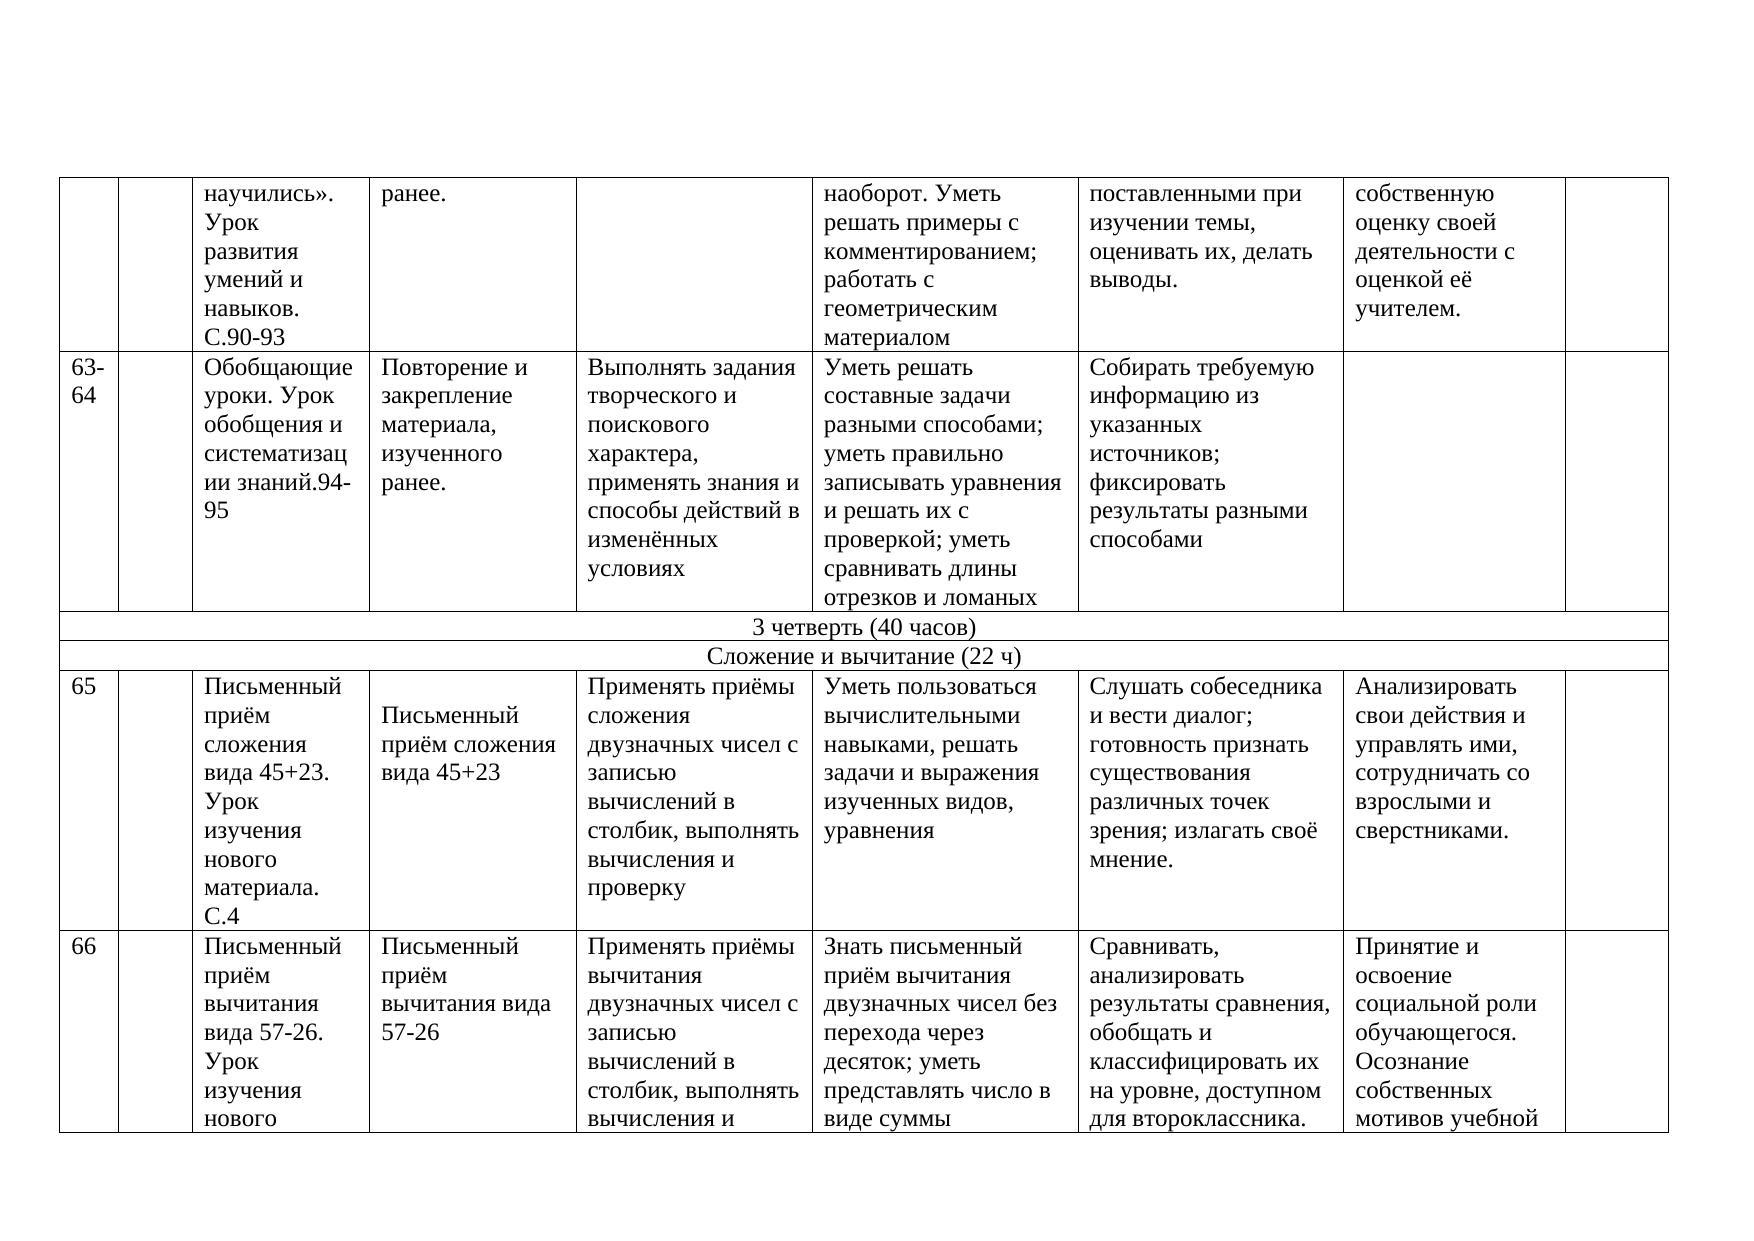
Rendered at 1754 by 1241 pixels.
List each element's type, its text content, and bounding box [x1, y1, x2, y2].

table_cell [119, 671, 192, 930]
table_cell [1344, 931, 1565, 1132]
table_cell 65 [60, 671, 118, 930]
table_cell Письменный приём сложения вида 45+23 [370, 671, 576, 930]
table_cell Слушать собеседника и вести диалог; готовность признать существования различных точек зрения; излагать своё мнение. [1079, 671, 1343, 930]
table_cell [1344, 178, 1565, 351]
table_cell Повторение и закрепление материала, изученного ранее. [370, 352, 576, 611]
table_cell Обобщающие уроки. Урок обобщения и систематизации знаний.94-95 [193, 352, 369, 611]
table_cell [1079, 931, 1343, 1132]
table_cell Письменный приём сложения вида 45+23. Урок изучения нового материала. С.4 [193, 671, 369, 930]
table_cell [193, 178, 369, 351]
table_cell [577, 178, 812, 351]
table_cell [1566, 352, 1668, 611]
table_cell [813, 178, 1078, 351]
table_cell [119, 931, 192, 1132]
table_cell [1079, 178, 1343, 351]
table_cell Собирать требуемую информацию из указанных источников; фиксировать результаты разными способами [1079, 352, 1343, 611]
table_cell 62 [60, 178, 118, 351]
table_cell Выполнять задания творческого и поискового характера, применять знания и способы действий в изменённых условиях [577, 352, 812, 611]
table_cell Анализировать свои действия и управлять ими, сотрудничать со взрослыми и сверстниками. [1344, 671, 1565, 930]
table_cell 63-64 [60, 352, 118, 611]
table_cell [370, 178, 576, 351]
table_cell [1344, 352, 1565, 611]
table_cell [119, 178, 192, 351]
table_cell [370, 931, 576, 1132]
table_cell [1566, 178, 1668, 351]
table_cell 3 четверть (40 часов) [60, 612, 1668, 640]
table_cell 66 [60, 931, 118, 1132]
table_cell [577, 931, 812, 1132]
table_cell Сложение и вычитание (22 ч) [60, 641, 1668, 670]
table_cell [813, 931, 1078, 1132]
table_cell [193, 931, 369, 1132]
table_cell [119, 352, 192, 611]
table_cell [1566, 671, 1668, 930]
table_cell Уметь пользоваться вычислительными навыками, решать задачи и выражения изученных видов, уравнения [813, 671, 1078, 930]
table_cell Применять приёмы сложения двузначных чисел с записью вычислений в столбик, выполнять вычисления и проверку [577, 671, 812, 930]
table_cell Уметь решать составные задачи разными способами; уметь правильно записывать уравнения и решать их с проверкой; уметь сравнивать длины отрезков и ломаных [813, 352, 1078, 611]
table_cell [1566, 931, 1668, 1132]
